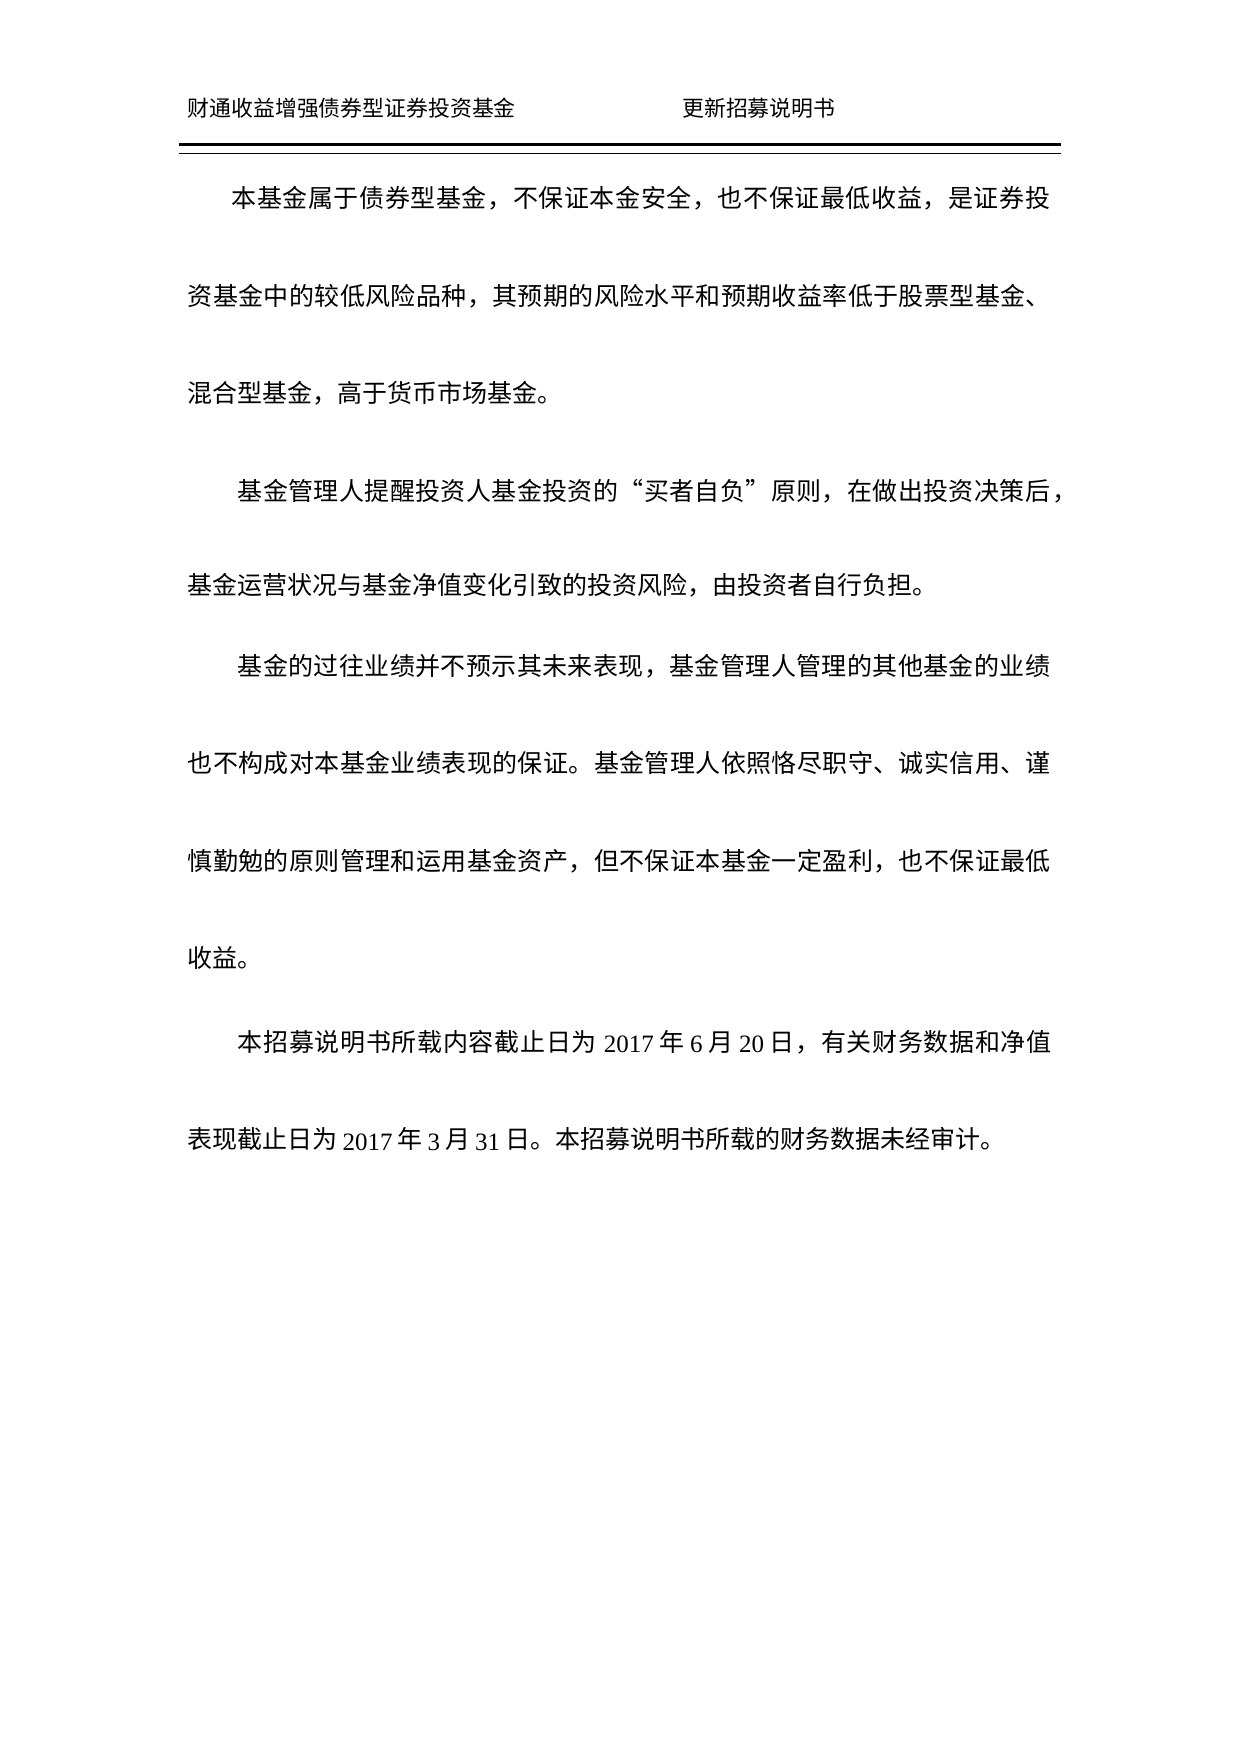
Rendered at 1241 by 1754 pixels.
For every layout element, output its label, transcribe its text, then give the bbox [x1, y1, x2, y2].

text 本招募说明书所载内容截止日为2017年6月20日，有关财务数据和净值表现截止日为2017年3月31日。本招募说明书所载的财务数据未经审计。 [187, 993, 1053, 1156]
text 本基金属于债券型基金，不保证本金安全，也不保证最低收益，是证券投资基金中的较低风险品种，其预期的风险水平和预期收益率低于股票型基金、混合型基金，高于货币市场基金。 [187, 164, 1053, 424]
text 基金管理人提醒投资人基金投资的“买者自负”原则，在做出投资决策后，基金运营状况与基金净值变化引致的投资风险，由投资者自行负担。 [187, 442, 1053, 601]
text 基金的过往业绩并不预示其未来表现，基金管理人管理的其他基金的业绩也不构成对本基金业绩表现的保证。基金管理人依照恪尽职守、诚实信用、谨慎勤勉的原则管理和运用基金资产，但不保证本基金一定盈利，也不保证最低收益。 [187, 618, 1053, 975]
